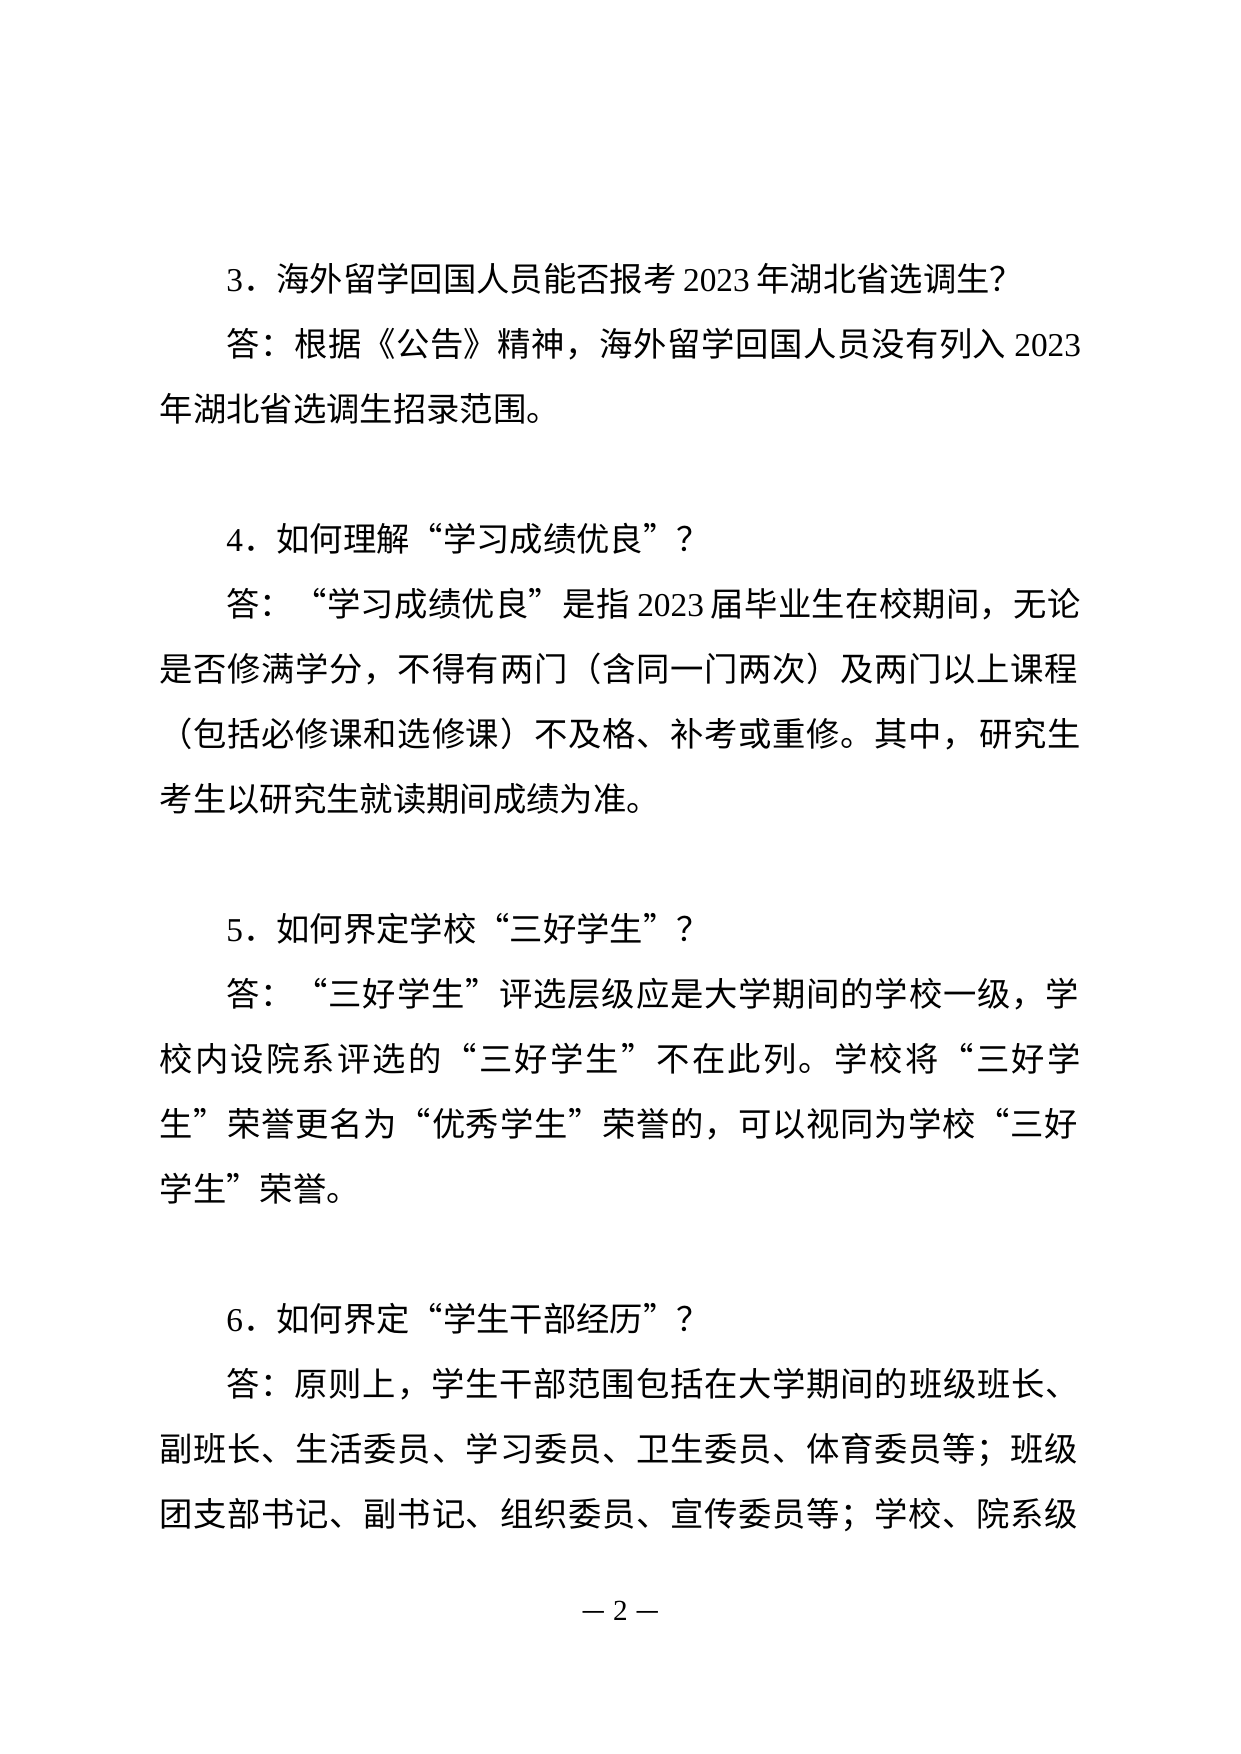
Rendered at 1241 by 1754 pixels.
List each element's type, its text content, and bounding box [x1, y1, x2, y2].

text 答：“三好学生”评选层级应是大学期间的学校一级，学校内设院系评选的“三好学生”不在此列。学校将“三好学生”荣誉更名为“优秀学生”荣誉的，可以视同为学校“三好学生”荣誉。 [159, 960, 1081, 1220]
text 答：“学习成绩优良”是指2023届毕业生在校期间，无论是否修满学分，不得有两门（含同一门两次）及两门以上课程（包括必修课和选修课）不及格、补考或重修。其中，研究生考生以研究生就读期间成绩为准。 [159, 570, 1081, 830]
text 3．海外留学回国人员能否报考2023年湖北省选调生？ [159, 245, 1081, 310]
text 6．如何界定“学生干部经历”？ [159, 1285, 1081, 1350]
text 4．如何理解“学习成绩优良”？ [159, 505, 1081, 570]
text 5．如何界定学校“三好学生”？ [159, 895, 1081, 960]
text 答：根据《公告》精神，海外留学回国人员没有列入2023年湖北省选调生招录范围。 [159, 310, 1081, 440]
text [159, 1350, 1081, 1545]
